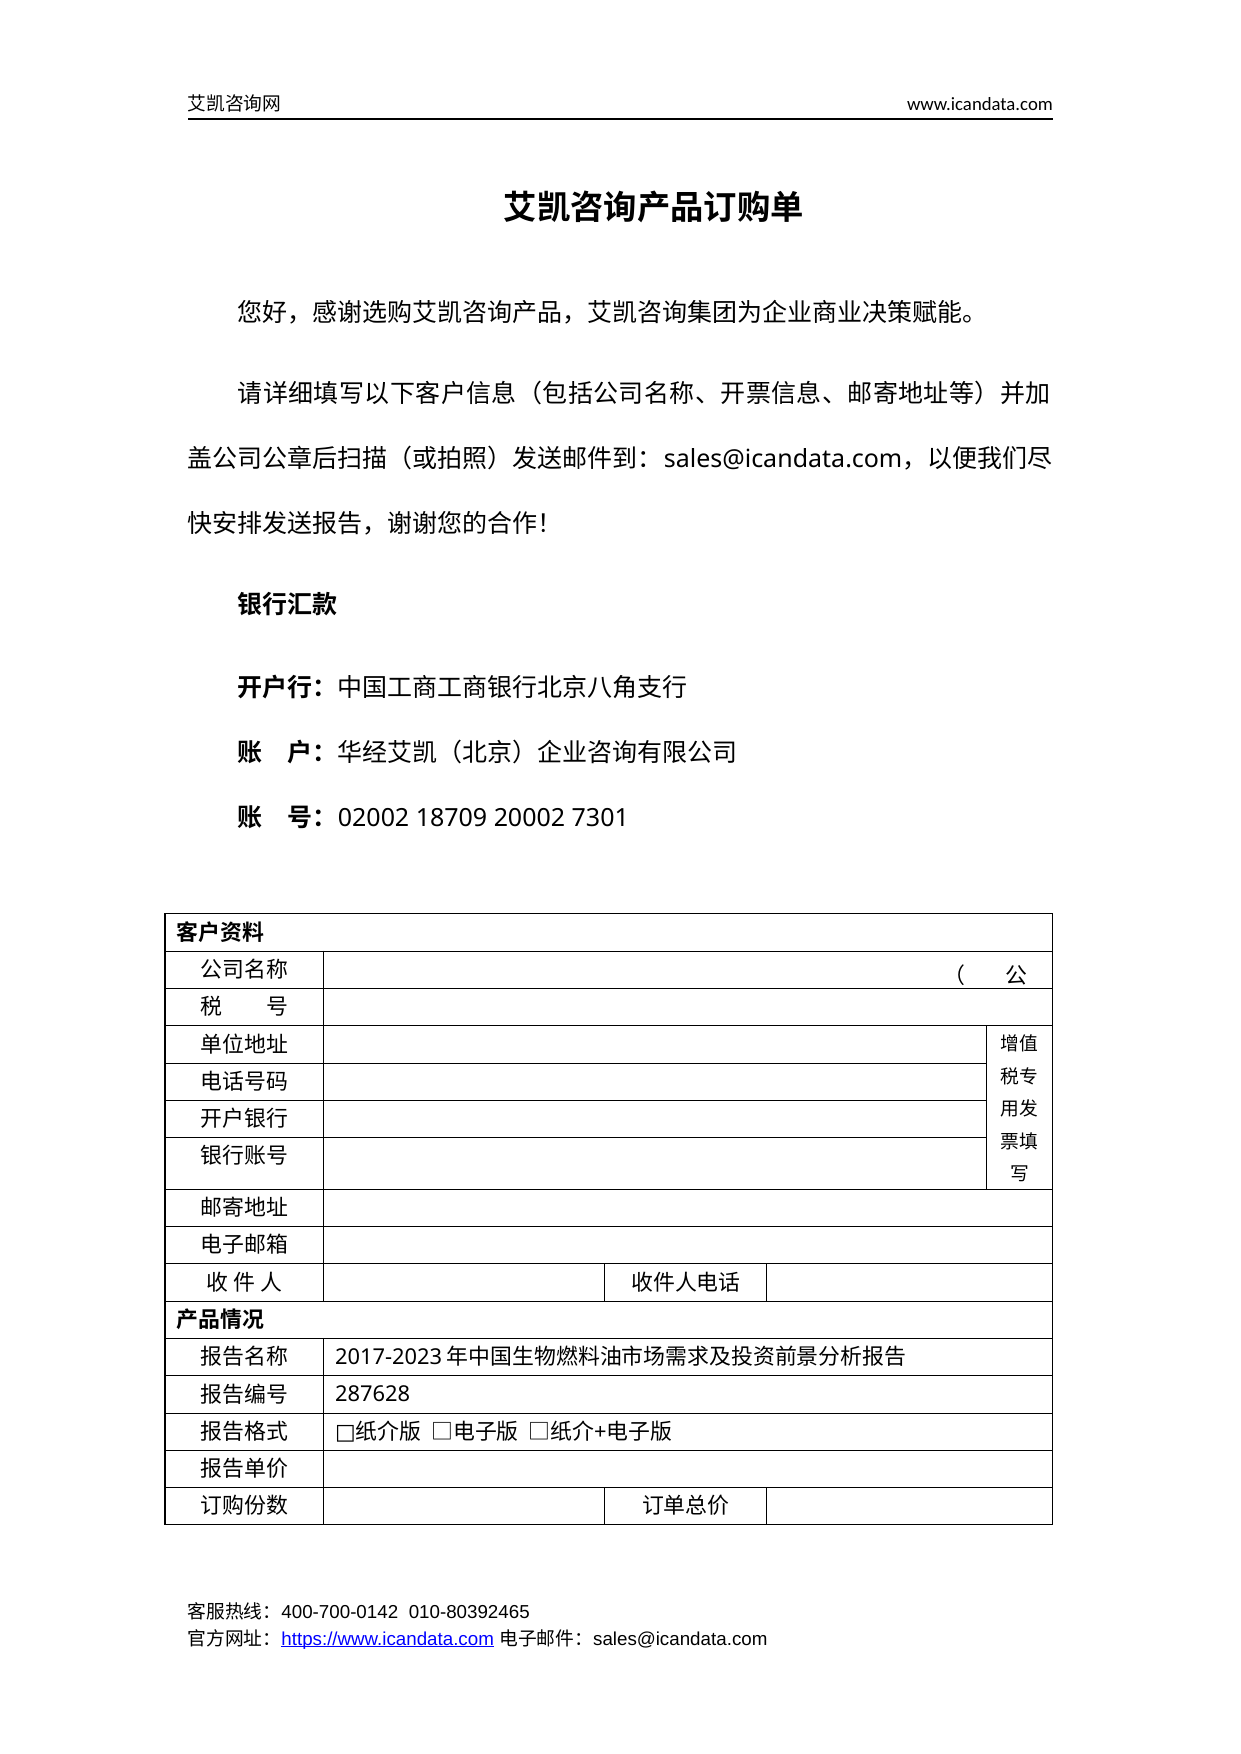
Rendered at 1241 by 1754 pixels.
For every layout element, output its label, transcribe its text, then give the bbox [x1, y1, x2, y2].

table_header 客户资料 [166, 914, 1052, 951]
table_cell 收 件 人 [166, 1264, 323, 1301]
text 银行汇款 [187, 570, 1053, 635]
table_cell 收件人电话 [605, 1264, 766, 1301]
text 您好，感谢选购艾凯咨询产品，艾凯咨询集团为企业商业决策赋能。 [187, 278, 1053, 343]
table_cell [324, 1101, 986, 1137]
table_cell [324, 1451, 1052, 1487]
table_cell 公司名称 [166, 952, 323, 988]
table_cell [767, 1488, 1052, 1524]
table_cell [324, 1138, 986, 1189]
table_cell [324, 989, 1052, 1025]
table_cell 订购份数 [166, 1488, 323, 1524]
table_cell [324, 1190, 1052, 1226]
table_cell [324, 1488, 604, 1524]
table_cell 报告格式 [166, 1414, 323, 1450]
table_cell 邮寄地址 [166, 1190, 323, 1226]
table_cell 电话号码 [166, 1064, 323, 1100]
table_cell 增值税专用发票填写 [987, 1026, 1052, 1189]
table_cell 报告名称 [166, 1339, 323, 1375]
table_cell [767, 1264, 1052, 1301]
table_cell 开户银行 [166, 1101, 323, 1137]
table_cell 2017-2023年中国生物燃料油市场需求及投资前景分析报告 [324, 1339, 1052, 1375]
text 账 户：华经艾凯（北京）企业咨询有限公司 [187, 718, 1053, 783]
text 请详细填写以下客户信息（包括公司名称、开票信息、邮寄地址等）并加盖公司公章后扫描（或拍照）发送邮件到：sales@icandata.com，以便我们尽快安排发送报告，谢谢您的合作！ [187, 359, 1053, 554]
table_cell 单位地址 [166, 1026, 323, 1062]
table_cell 银行账号 [166, 1138, 323, 1189]
table_cell 订单总价 [605, 1488, 766, 1524]
table_cell 税 号 [166, 989, 323, 1025]
table_cell □纸介版 □电子版 □纸介+电子版 [324, 1414, 1052, 1450]
table_cell [324, 1026, 986, 1062]
text 开户行：中国工商工商银行北京八角支行 [187, 653, 1053, 718]
table_cell 报告单价 [166, 1451, 323, 1487]
text 账 号：02002 18709 20002 7301 [187, 783, 1053, 848]
table_cell 报告编号 [166, 1376, 323, 1412]
text 艾凯咨询产品订购单 [187, 172, 1053, 237]
table_cell 产品情况 [166, 1302, 1052, 1338]
table_cell [324, 1264, 604, 1301]
table_cell [324, 1227, 1052, 1263]
table_cell [324, 1064, 986, 1100]
table_cell [324, 952, 1052, 988]
table_cell 电子邮箱 [166, 1227, 323, 1263]
table_cell 287628 [324, 1376, 1052, 1412]
